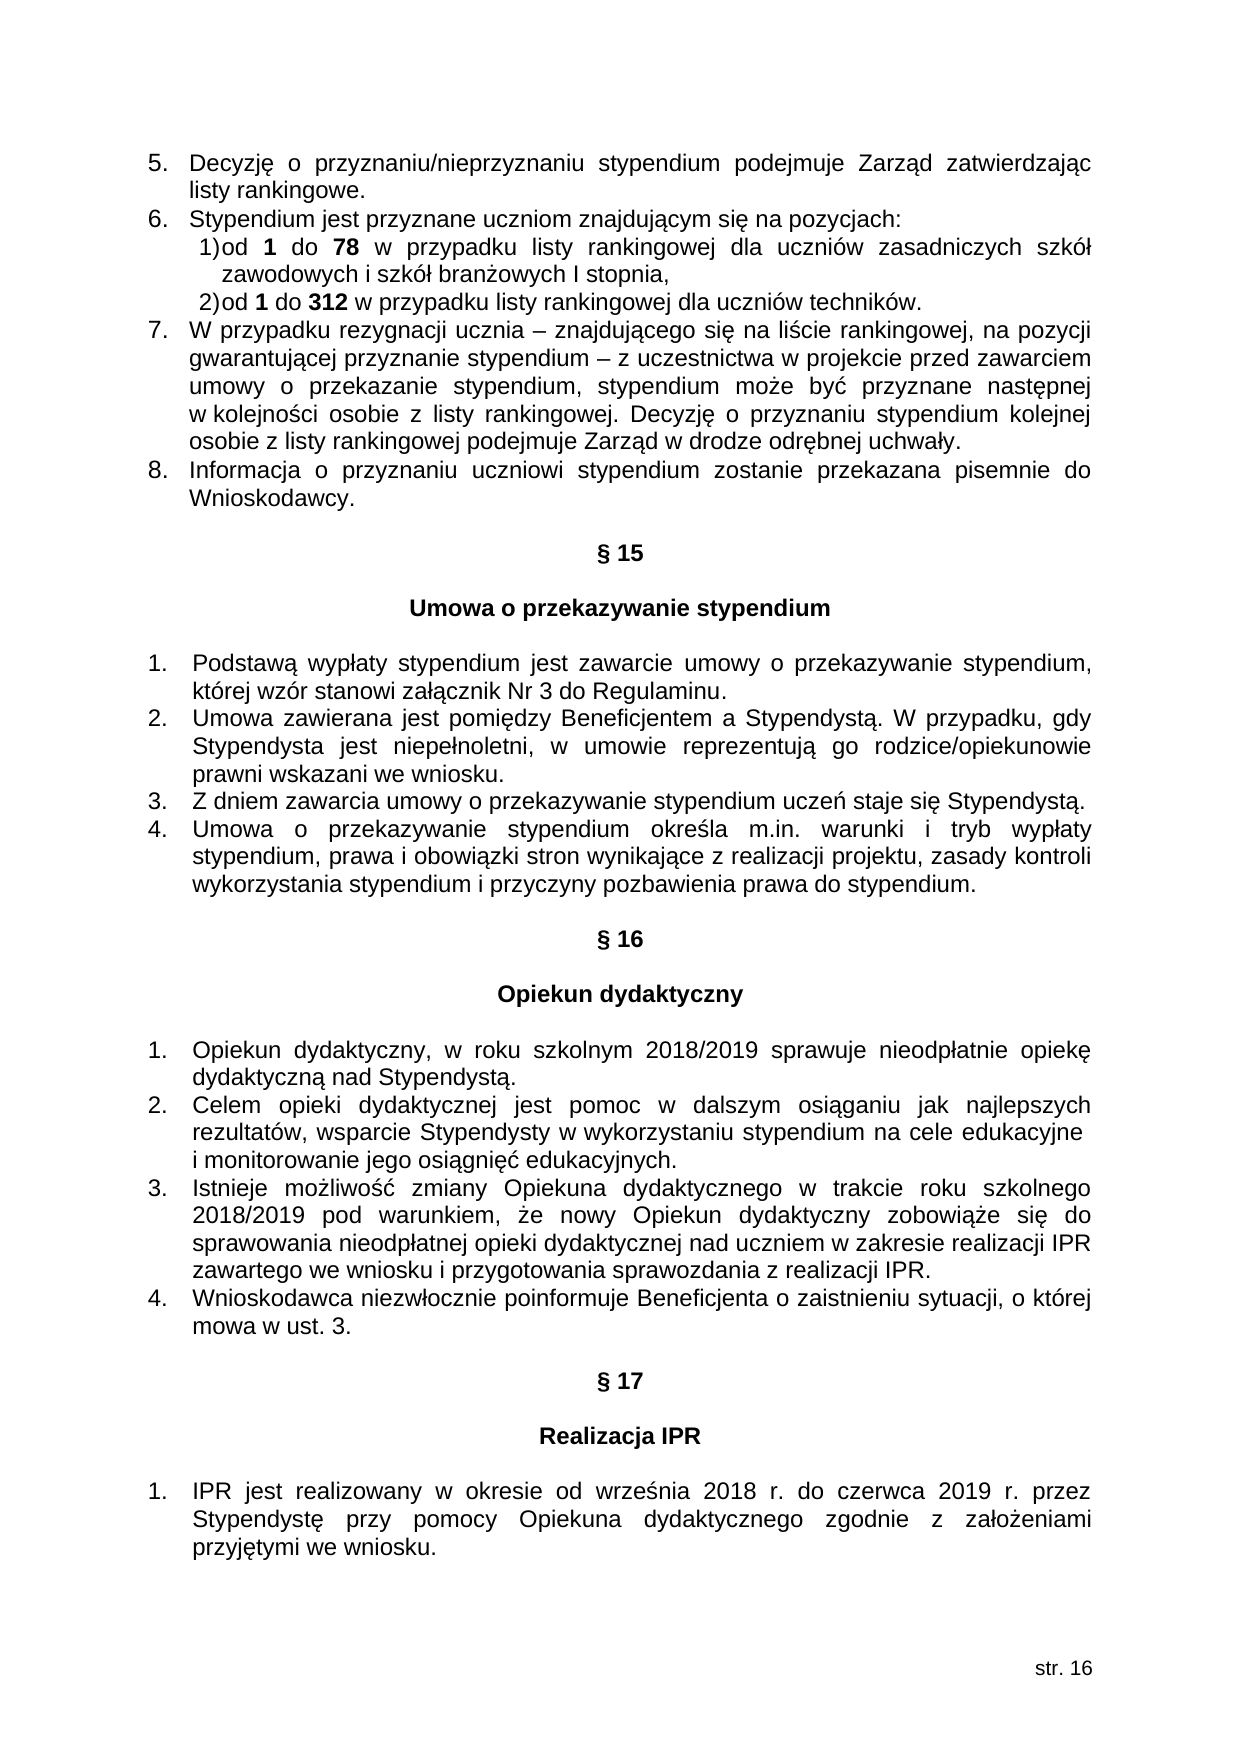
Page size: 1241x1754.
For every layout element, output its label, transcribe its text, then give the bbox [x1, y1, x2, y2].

list Z dniem zawarcia umowy o przekazywanie stypendium uczeń staje się Stypendystą. [148, 787, 1093, 815]
text Umowa o przekazywanie stypendium [148, 594, 1093, 621]
text § 17 [148, 1367, 1093, 1394]
list od 1 do 78 w przypadku listy rankingowej dla uczniów zasadniczych szkół zawodowych i szkół branżowych I stopnia, [199, 233, 1093, 288]
text Opiekun dydaktyczny [148, 980, 1093, 1008]
text Realizacja IPR [148, 1422, 1093, 1449]
list Celem opieki dydaktycznej jest pomoc w dalszym osiąganiu jak najlepszych rezultatów, wsparcie Stypendysty w wykorzystaniu stypendium na cele edukacyjne i monitorowanie jego osiągnięć edukacyjnych. [148, 1091, 1093, 1173]
text § 16 [148, 925, 1093, 953]
text § 15 [148, 539, 1093, 566]
list Decyzję o przyznaniu/nieprzyznaniu stypendium podejmuje Zarząd zatwierdzając listy rankingowe. [148, 148, 1093, 204]
list W przypadku rezygnacji ucznia – znajdującego się na liście rankingowej, na pozycji gwarantującej przyznanie stypendium – z uczestnictwa w projekcie przed zawarciem umowy o przekazanie stypendium, stypendium może być przyznane następnej w kolejności osobie z listy rankingowej. Decyzję o przyznaniu stypendium kolejnej osobie z listy rankingowej podejmuje Zarząd w drodze odrębnej uchwały. [148, 316, 1093, 455]
list Podstawą wypłaty stypendium jest zawarcie umowy o przekazywanie stypendium, której wzór stanowi załącznik Nr 3 do Regulaminu. [148, 649, 1093, 704]
list Informacja o przyznaniu uczniowi stypendium zostanie przekazana pisemnie do Wnioskodawcy. [148, 455, 1093, 511]
list Istnieje możliwość zmiany Opiekuna dydaktycznego w trakcie roku szkolnego 2018/2019 pod warunkiem, że nowy Opiekun dydaktyczny zobowiąże się do sprawowania nieodpłatnej opieki dydaktycznej nad uczniem w zakresie realizacji IPR zawartego we wniosku i przygotowania sprawozdania z realizacji IPR. [148, 1173, 1093, 1284]
list Wnioskodawca niezwłocznie poinformuje Beneficjenta o zaistnieniu sytuacji, o której mowa w ust. 3. [148, 1284, 1093, 1339]
list IPR jest realizowany w okresie od września 2018 r. do czerwca 2019 r. przez Stypendystę przy pomocy Opiekuna dydaktycznego zgodnie z założeniami przyjętymi we wniosku. [148, 1477, 1093, 1560]
list od 1 do 312 w przypadku listy rankingowej dla uczniów techników. [199, 288, 1093, 316]
list Umowa o przekazywanie stypendium określa m.in. warunki i tryb wypłaty stypendium, prawa i obowiązki stron wynikające z realizacji projektu, zasady kontroli wykorzystania stypendium i przyczyny pozbawienia prawa do stypendium. [148, 815, 1093, 897]
list Umowa zawierana jest pomiędzy Beneficjentem a Stypendystą. W przypadku, gdy Stypendysta jest niepełnoletni, w umowie reprezentują go rodzice/opiekunowie prawni wskazani we wniosku. [148, 704, 1093, 787]
list Opiekun dydaktyczny, w roku szkolnym 2018/2019 sprawuje nieodpłatnie opiekę dydaktyczną nad Stypendystą. [148, 1036, 1093, 1091]
list Stypendium jest przyznane uczniom znajdującym się na pozycjach: [148, 204, 1093, 233]
